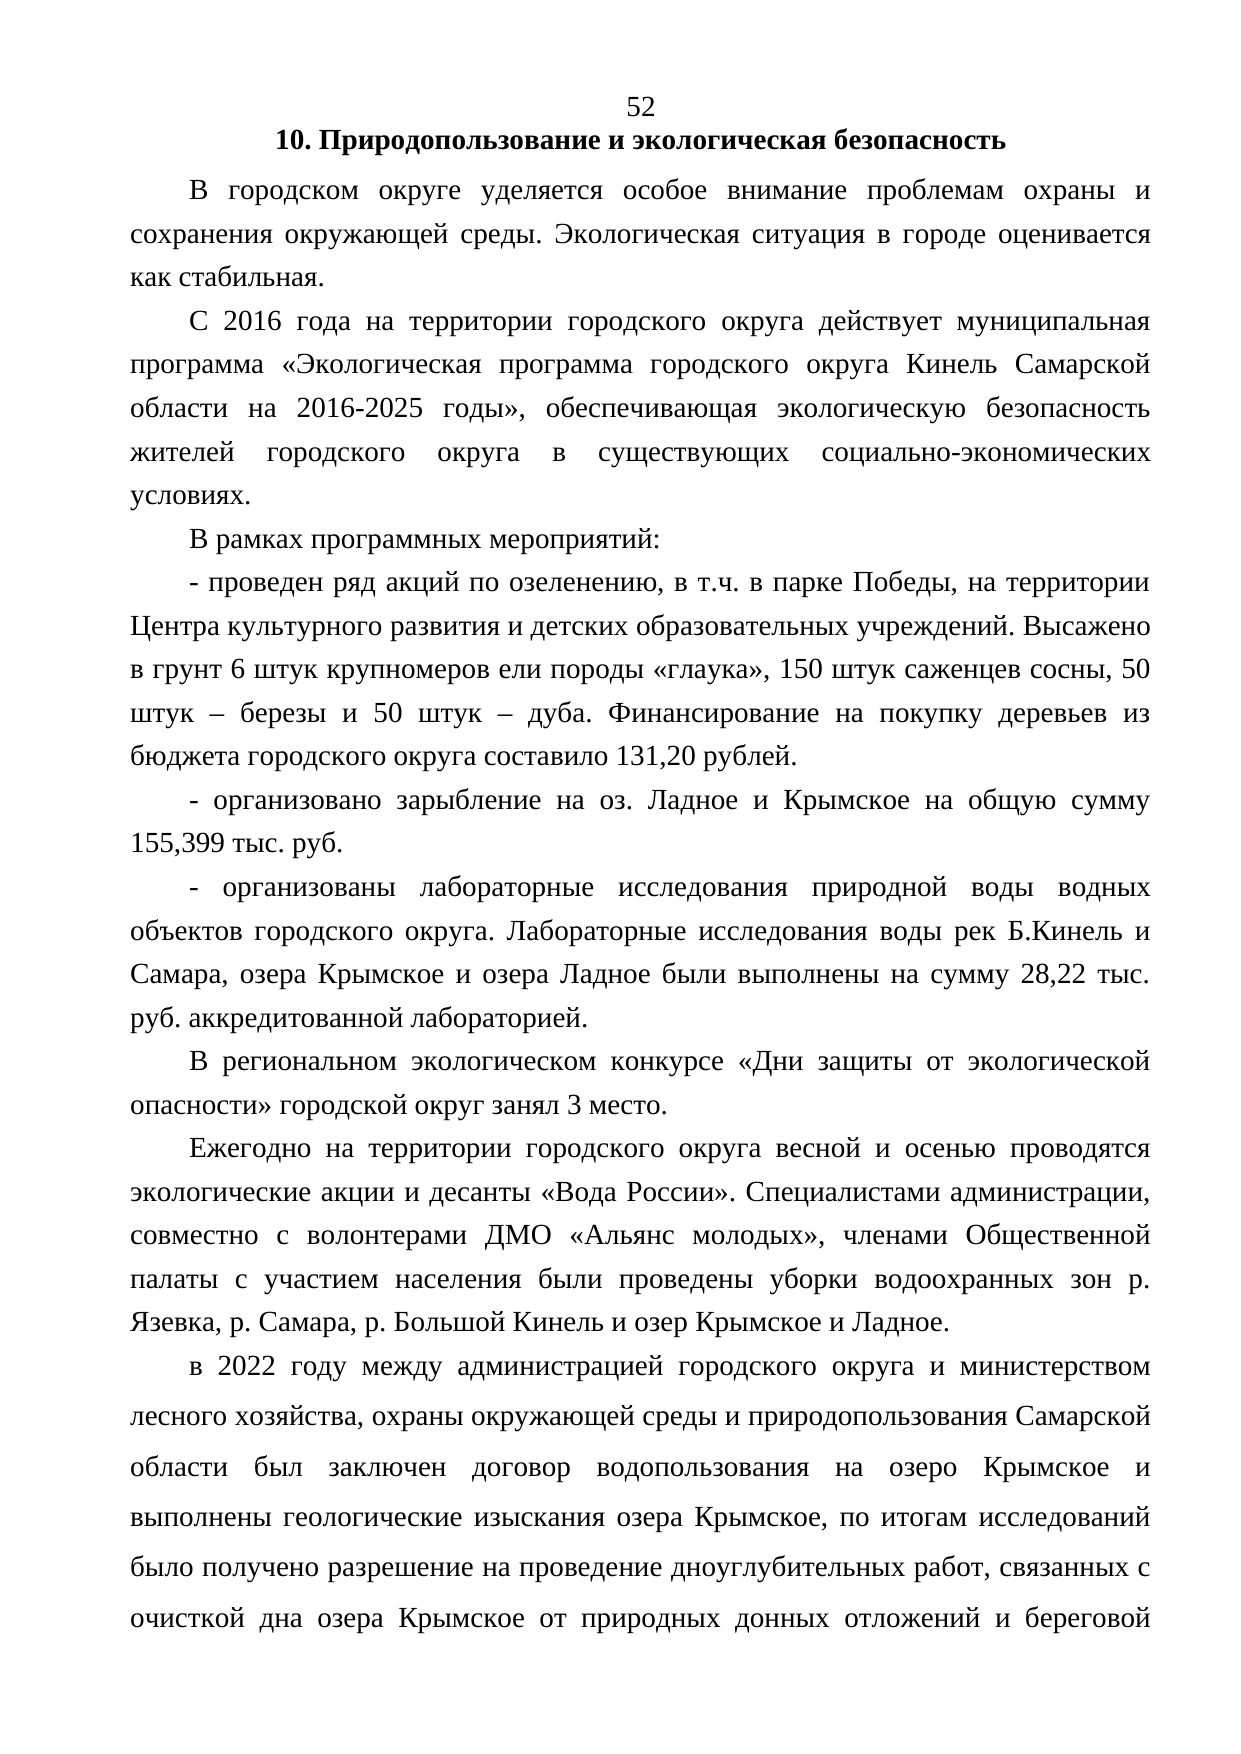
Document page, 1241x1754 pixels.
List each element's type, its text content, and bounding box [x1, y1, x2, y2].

text - проведен ряд акций по озеленению, в т.ч. в парке Победы, на территории Центра культурного развития и детских образовательных учреждений. Высажено в грунт 6 штук крупномеров ели породы «глаука», 150 штук саженцев сосны, 50 штук – березы и 50 штук – дуба. Финансирование на покупку деревьев из бюджета городского округа составило 131,20 рублей. [130, 564, 1152, 772]
text В рамках программных мероприятий: [130, 521, 1152, 554]
text 10. Природопользование и экологическая безопасность [130, 122, 1152, 156]
text В региональном экологическом конкурсе «Дни защиты от экологической опасности» городской округ занял 3 место. [130, 1043, 1152, 1120]
text - организовано зарыбление на оз. Ладное и Крымское на общую сумму 155,399 тыс. руб. [130, 782, 1152, 859]
text Ежегодно на территории городского округа весной и осенью проводятся экологические акции и десанты «Вода России». Специалистами администрации, совместно с волонтерами ДМО «Альянс молодых», членами Общественной палаты с участием населения были проведены уборки водоохранных зон р. Язевка, р. Самара, р. Большой Кинель и озер Крымское и Ладное. [130, 1130, 1152, 1338]
text - организованы лабораторные исследования природной воды водных объектов городского округа. Лабораторные исследования воды рек Б.Кинель и Самара, озера Крымское и озера Ладное были выполнены на сумму 28,22 тыс. руб. аккредитованной лабораторией. [130, 869, 1152, 1033]
text С 2016 года на территории городского округа действует муниципальная программа «Экологическая программа городского округа Кинель Самарской области на 2016-2025 годы», обеспечивающая экологическую безопасность жителей городского округа в существующих социально-экономических условиях. [130, 303, 1152, 511]
text В городском округе уделяется особое внимание проблемам охраны и сохранения окружающей среды. Экологическая ситуация в городе оценивается как стабильная. [130, 172, 1152, 293]
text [130, 1348, 1152, 1633]
